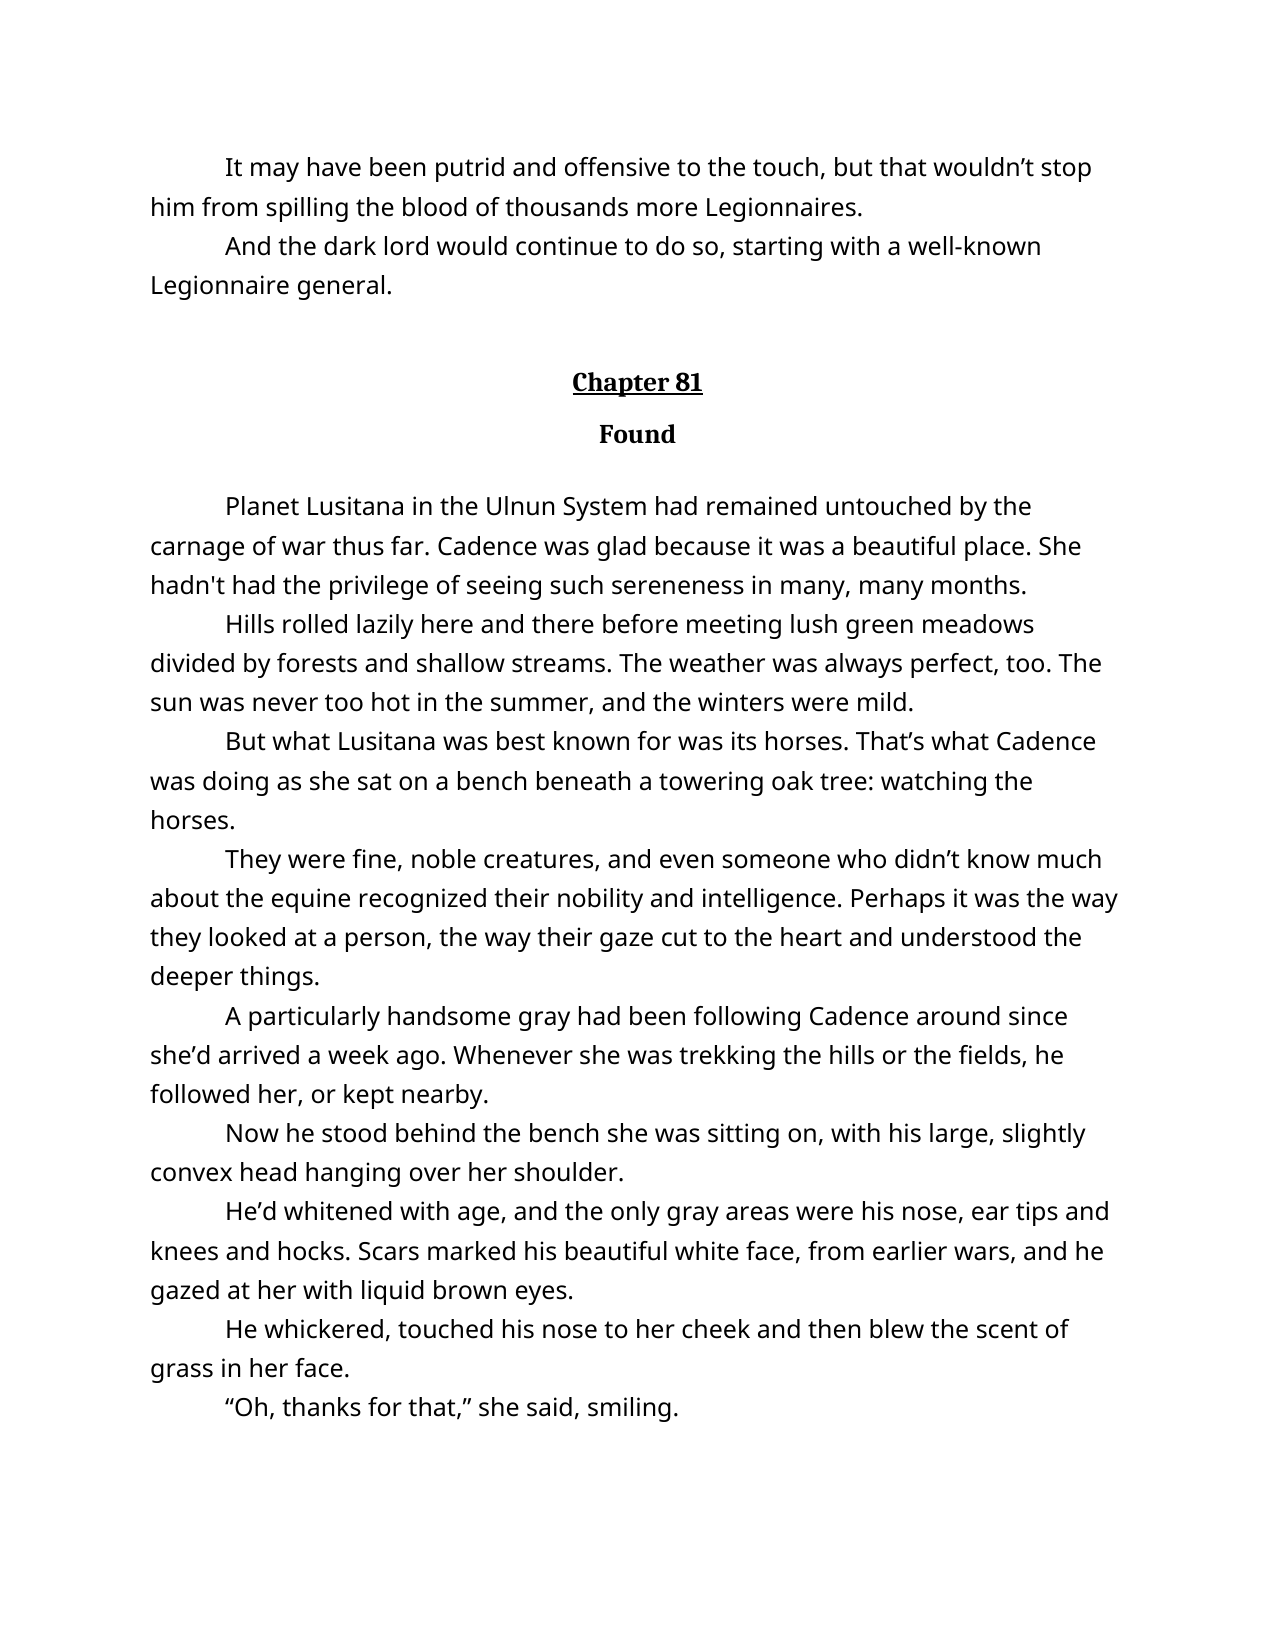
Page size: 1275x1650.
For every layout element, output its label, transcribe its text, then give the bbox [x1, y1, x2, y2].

text “Oh, thanks for that,” she said, smiling. [150, 1390, 1125, 1424]
subtitle Chapter 81 [150, 367, 1125, 398]
text Now he stood behind the bench she was sitting on, with his large, slightly convex head hanging over her shoulder. [150, 1116, 1125, 1189]
text It may have been putrid and offensive to the touch, but that wouldn’t stop him from spilling the blood of thousands more Legionnaires. [150, 150, 1125, 223]
text But what Lusitana was best known for was its horses. That’s what Cadence was doing as she sat on a bench beneath a towering oak tree: watching the horses. [150, 724, 1125, 836]
text Hills rolled lazily here and there before meeting lush green meadows divided by forests and shallow streams. The weather was always perfect, too. The sun was never too hot in the summer, and the winters were mild. [150, 606, 1125, 719]
text He’d whitened with age, and the only gray areas were his nose, ear tips and knees and hocks. Scars marked his beautiful white face, from earlier wars, and he gazed at her with liquid brown eyes. [150, 1194, 1125, 1306]
subtitle Found [150, 419, 1125, 450]
text They were fine, noble creatures, and even someone who didn’t know much about the equine recognized their nobility and intelligence. Perhaps it was the way they looked at a person, the way their gaze cut to the heart and understood the deeper things. [150, 841, 1125, 993]
text Planet Lusitana in the Ulnun System had remained untouched by the carnage of war thus far. Cadence was glad because it was a beautiful place. She hadn't had the privilege of seeing such sereneness in many, many months. [150, 489, 1125, 601]
text And the dark lord would continue to do so, starting with a well-known Legionnaire general. [150, 228, 1125, 302]
text A particularly handsome gray had been following Cadence around since she’d arrived a week ago. Whenever she was trekking the hills or the fields, he followed her, or kept nearby. [150, 998, 1125, 1111]
text He whickered, touched his nose to her cheek and then blew the scent of grass in her face. [150, 1311, 1125, 1385]
